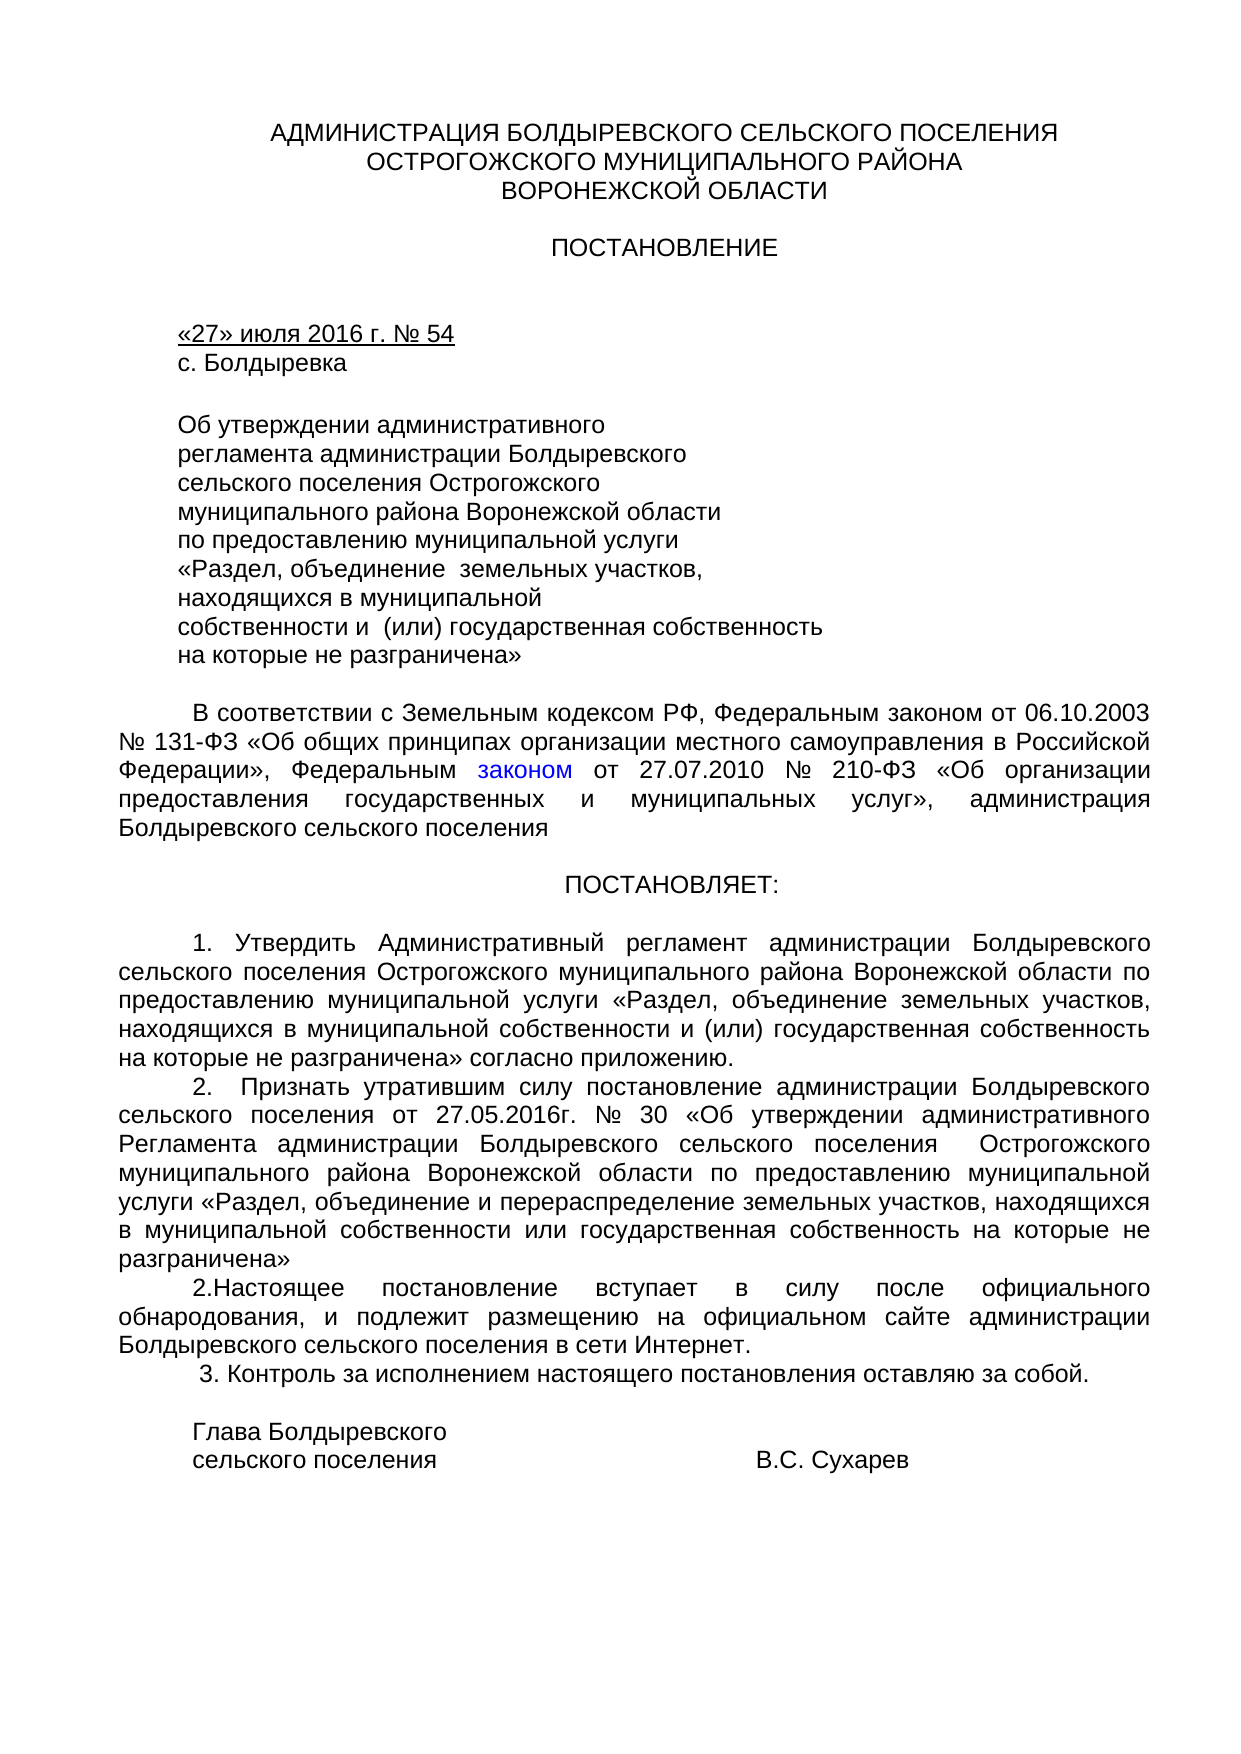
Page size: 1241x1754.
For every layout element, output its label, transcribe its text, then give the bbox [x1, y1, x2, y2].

text по предоставлению муниципальной услуги [118, 525, 1152, 554]
text сельского поселения Острогожского [118, 468, 1152, 497]
text 2. Признать утратившим силу постановление администрации Болдыревского сельского поселения от 27.05.2016г. № 30 «Об утверждении административного Регламента администрации Болдыревского сельского поселения Острогожского муниципального района Воронежской области по предоставлению муниципальной услуги «Раздел, объединение и перераспределение земельных участков, находящихся в муниципальной собственности или государственная собственность на которые не разграничена» [118, 1072, 1152, 1273]
text «Раздел, объединение земельных участков, [118, 554, 1152, 583]
text Глава Болдыревского [118, 1417, 1152, 1445]
text АДМИНИСТРАЦИЯ БОЛДЫРЕВСКОГО СЕЛЬСКОГО ПОСЕЛЕНИЯ [118, 118, 1152, 147]
text 1. Утвердить Административный регламент администрации Болдыревского сельского поселения Острогожского муниципального района Воронежской области по предоставлению муниципальной услуги «Раздел, объединение земельных участков, находящихся в муниципальной собственности и (или) государственная собственность на которые не разграничена» согласно приложению. [118, 928, 1152, 1072]
text 3. Контроль за исполнением настоящего постановления оставляю за собой. [118, 1359, 1152, 1388]
text находящихся в муниципальной [118, 583, 1152, 612]
text ПОСТАНОВЛЕНИЕ [118, 233, 1152, 262]
text муниципального района Воронежской области [118, 497, 1152, 525]
text Об утверждении административного [118, 410, 1152, 439]
text на которые не разграничена» [118, 640, 1152, 669]
text В соответствии с Земельным кодексом РФ, Федеральным законом от 06.10.2003 № 131-ФЗ «Об общих принципах организации местного самоуправления в Российской Федерации», Федеральным законом от 27.07.2010 № 210-ФЗ «Об организации предоставления государственных и муниципальных услуг», администрация Болдыревского сельского поселения [118, 698, 1152, 842]
text 2.Настоящее постановление вступает в силу после официального обнародования, и подлежит размещению на официальном сайте администрации Болдыревского сельского поселения в сети Интернет. [118, 1273, 1152, 1359]
text ОСТРОГОЖСКОГО МУНИЦИПАЛЬНОГО РАЙОНА [118, 147, 1152, 176]
text собственности и (или) государственная собственность [118, 612, 1152, 640]
text регламента администрации Болдыревского [118, 439, 1152, 468]
text «27» июля 2016 г. № 54 [118, 319, 531, 348]
text сельского поселения В.С. Сухарев [118, 1445, 1152, 1474]
text ПОСТАНОВЛЯЕТ: [118, 870, 1152, 899]
text с. Болдыревка [118, 348, 531, 377]
text ВОРОНЕЖСКОЙ ОБЛАСТИ [118, 176, 1152, 204]
